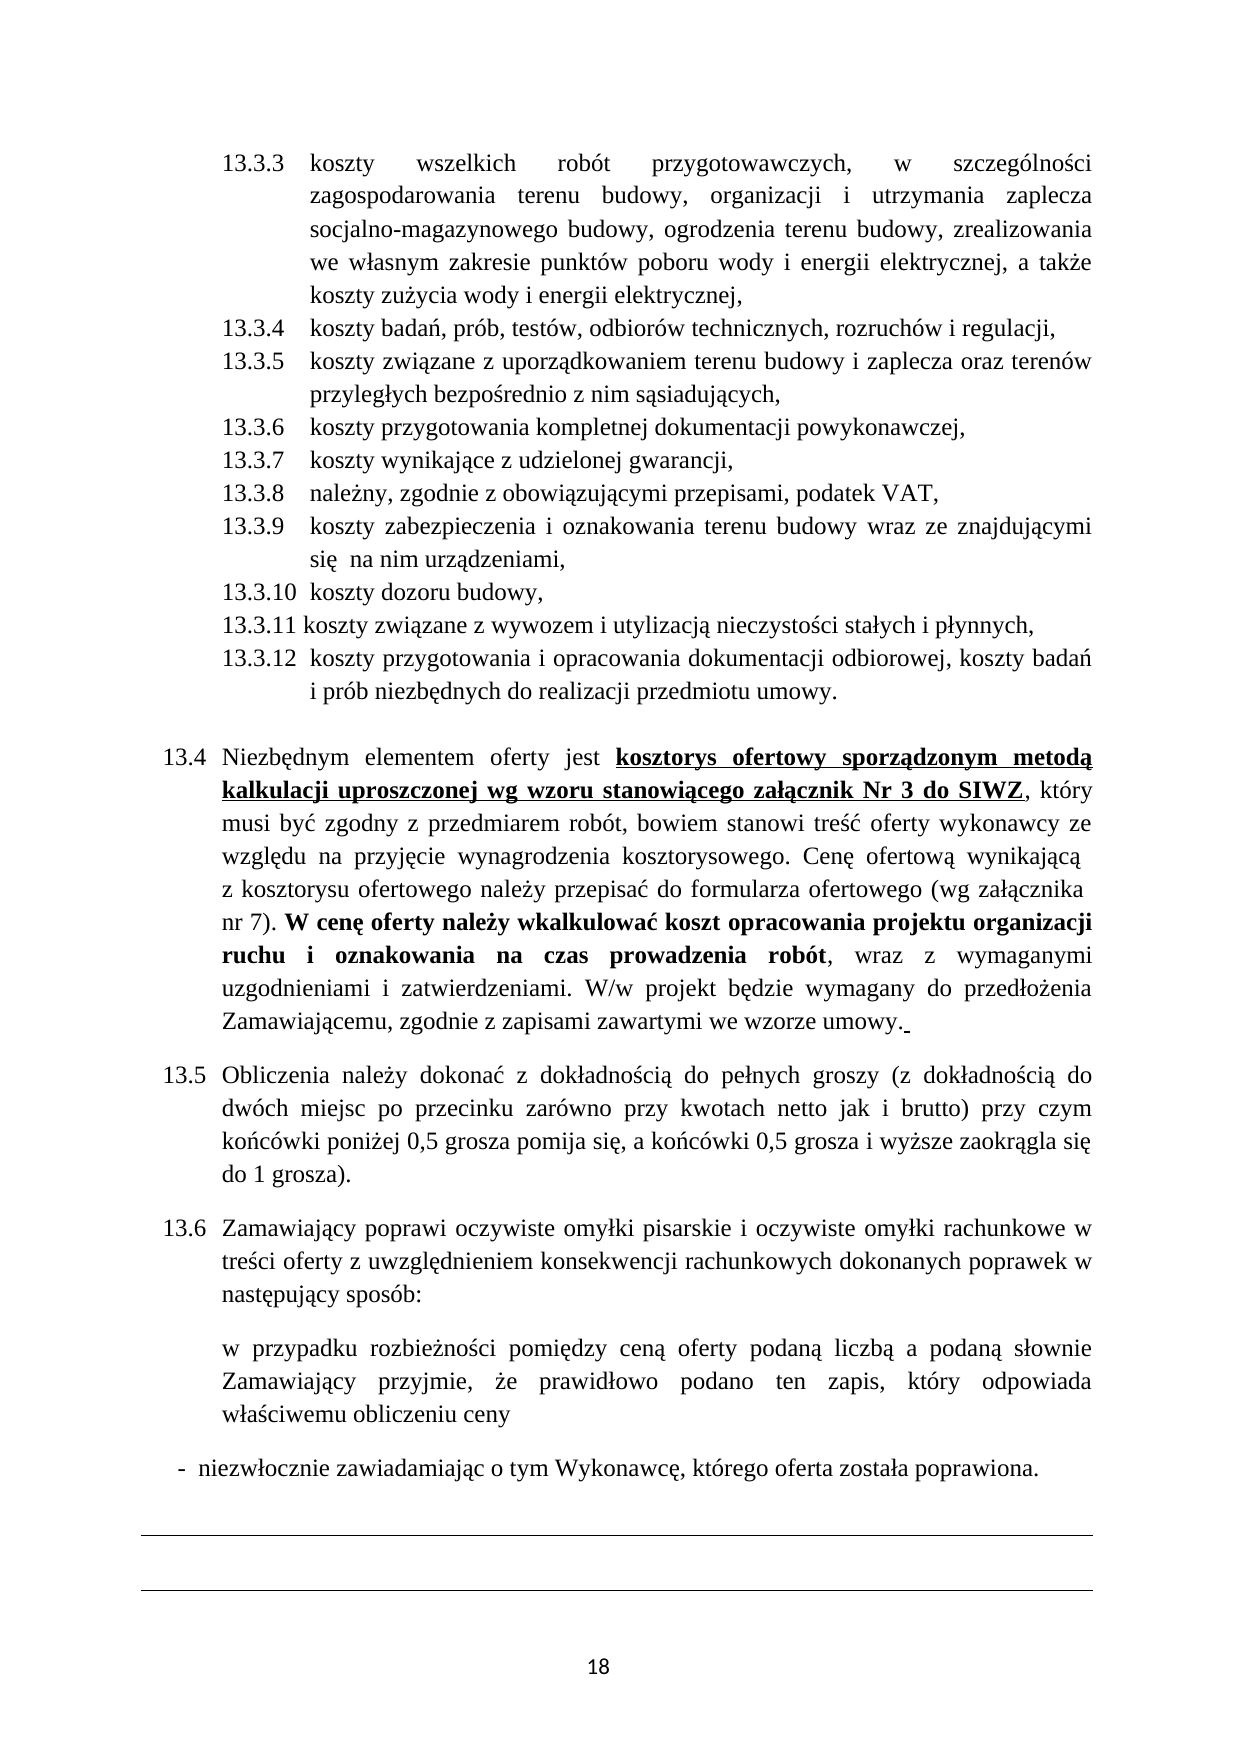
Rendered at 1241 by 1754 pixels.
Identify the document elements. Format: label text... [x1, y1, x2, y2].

text 13.5 Obliczenia należy dokonać z dokładnością do pełnych groszy (z dokładnością do dwóch miejsc po przecinku zarówno przy kwotach netto jak i brutto) przy czym końcówki poniżej 0,5 grosza pomija się, a końcówki 0,5 grosza i wyższe zaokrągla się do 1 grosza). [162, 1060, 1093, 1188]
text 13.3.5 koszty związane z uporządkowaniem terenu budowy i zaplecza oraz terenów przyległych bezpośrednio z nim sąsiadujących, [222, 346, 1093, 407]
text w przypadku rozbieżności pomiędzy ceną oferty podaną liczbą a podaną słownie Zamawiający przyjmie, że prawidłowo podano ten zapis, który odpowiada właściwemu obliczeniu ceny [177, 1333, 1093, 1428]
text 13.3.8 należny, zgodnie z obowiązującymi przepisami, podatek VAT, [222, 478, 1093, 507]
text 13.3.7 koszty wynikające z udzielonej gwarancji, [222, 445, 1093, 473]
text 13.3.9 koszty zabezpieczenia i oznakowania terenu budowy wraz ze znajdującymi się na nim urządzeniami, [222, 511, 1093, 573]
text 13.6 Zamawiający poprawi oczywiste omyłki pisarskie i oczywiste omyłki rachunkowe w treści oferty z uwzględnieniem konsekwencji rachunkowych dokonanych poprawek w następujący sposób: [162, 1213, 1093, 1308]
text 13.3.11 koszty związane z wywozem i utylizacją nieczystości stałych i płynnych, [222, 610, 1093, 639]
text - niezwłocznie zawiadamiając o tym Wykonawcę, którego oferta została poprawiona. [162, 1453, 1093, 1481]
text 13.3.6 koszty przygotowania kompletnej dokumentacji powykonawczej, [222, 412, 1093, 441]
text 13.3.4 koszty badań, prób, testów, odbiorów technicznych, rozruchów i regulacji, [222, 313, 1093, 341]
text 13.4 Niezbędnym elementem oferty jest kosztorys ofertowy sporządzonym metodą kalkulacji uproszczonej wg wzoru stanowiącego załącznik Nr 3 do SIWZ, który musi być zgodny z przedmiarem robót, bowiem stanowi treść oferty wykonawcy ze względu na przyjęcie wynagrodzenia kosztorysowego. Cenę ofertową wynikającą z kosztorysu ofertowego należy przepisać do formularza ofertowego (wg załącznika nr 7). W cenę oferty należy wkalkulować koszt opracowania projektu organizacji ruchu i oznakowania na czas prowadzenia robót, wraz z wymaganymi uzgodnieniami i zatwierdzeniami. W/w projekt będzie wymagany do przedłożenia Zamawiającemu, zgodnie z zapisami zawartymi we wzorze umowy. [162, 742, 1093, 1035]
text 13.3.3 koszty wszelkich robót przygotowawczych, w szczególności zagospodarowania terenu budowy, organizacji i utrzymania zaplecza socjalno-magazynowego budowy, ogrodzenia terenu budowy, zrealizowania we własnym zakresie punktów poboru wody i energii elektrycznej, a także koszty zużycia wody i energii elektrycznej, [222, 148, 1093, 308]
text 13.3.12 koszty przygotowania i opracowania dokumentacji odbiorowej, koszty badań i prób niezbędnych do realizacji przedmiotu umowy. [222, 643, 1093, 705]
text 13.3.10 koszty dozoru budowy, [222, 577, 1093, 606]
